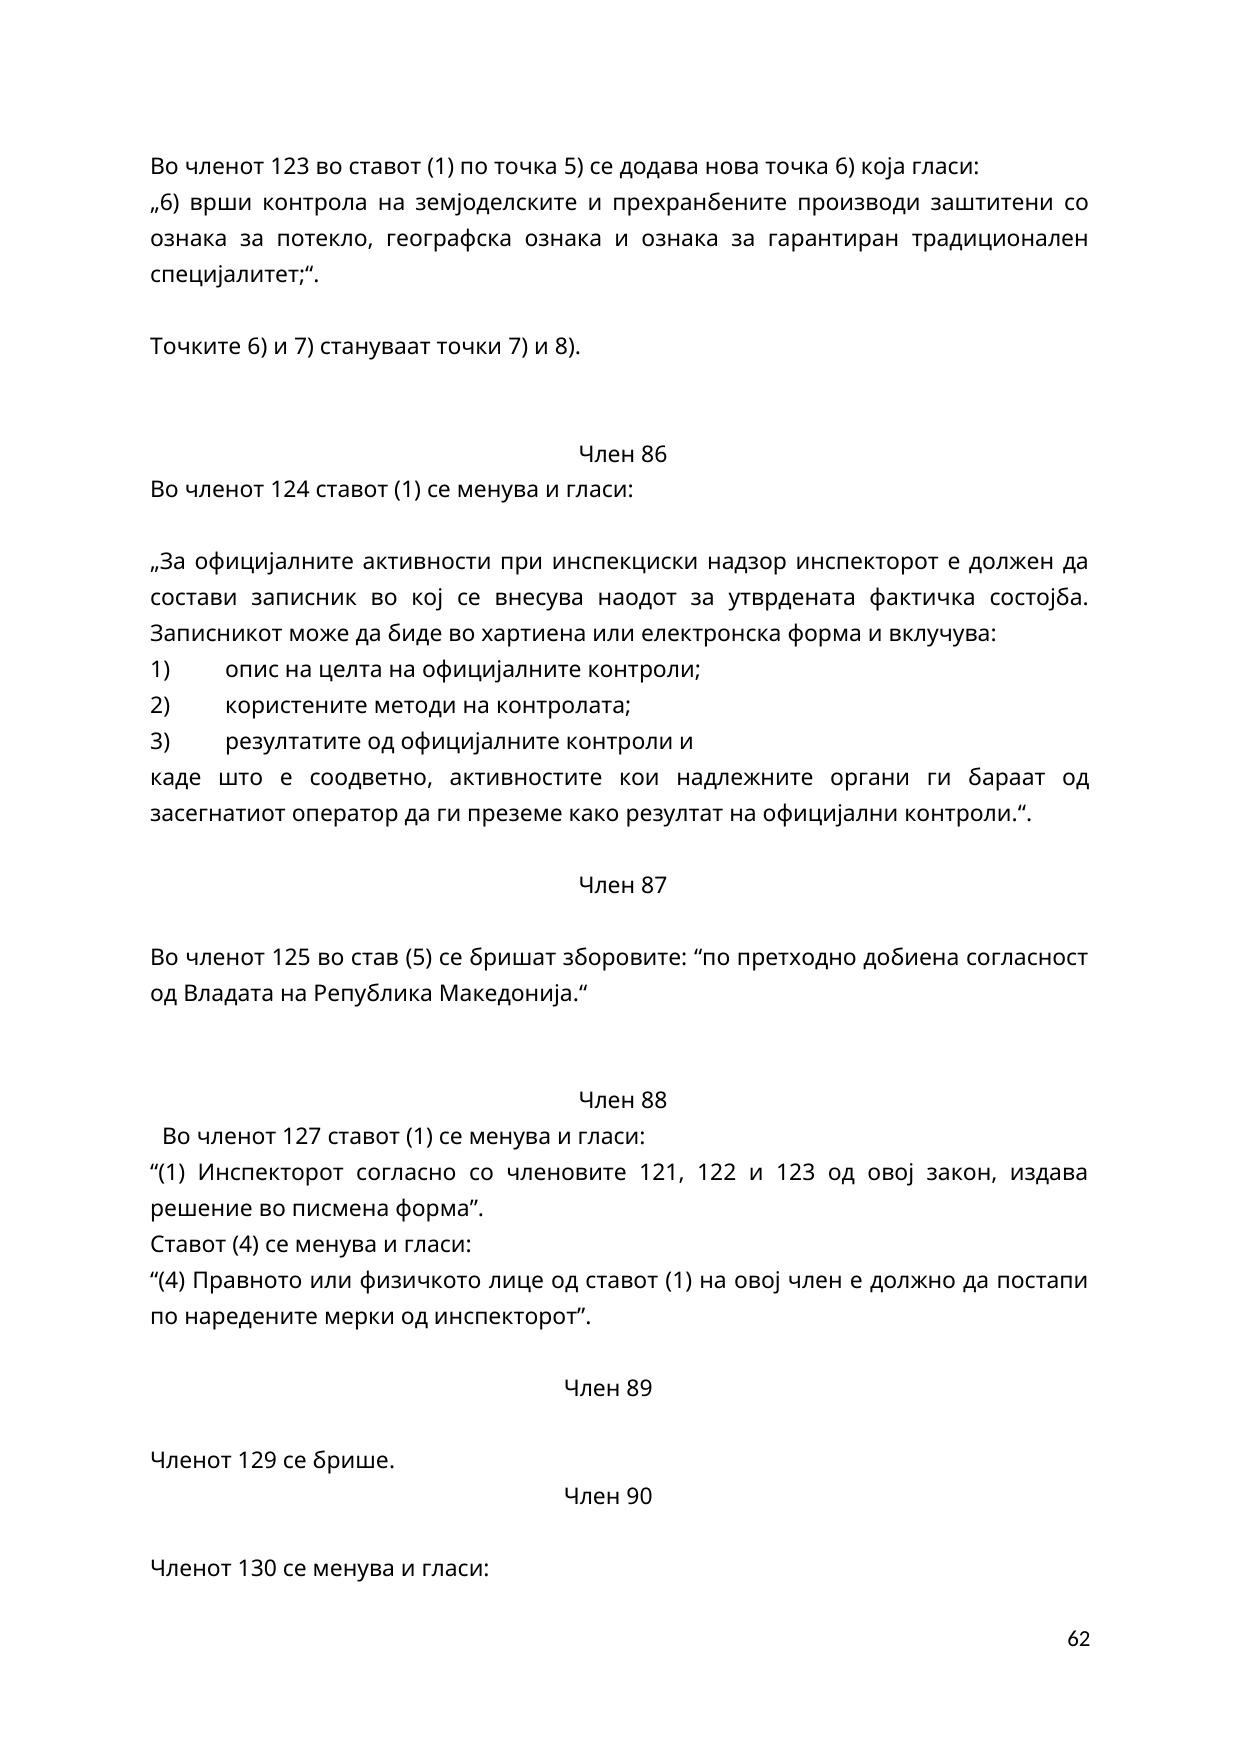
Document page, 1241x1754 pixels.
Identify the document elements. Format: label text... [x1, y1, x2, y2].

text “(1) Инспекторот согласно со членовите 121, 122 и 123 од овој закон, издава решение во писмена форма”. [150, 1156, 1090, 1223]
text Член 86 [578, 437, 1090, 469]
text Член 87 [578, 869, 1090, 900]
text Членот 130 се менува и гласи: [150, 1552, 1090, 1583]
text Во членот 127 ставот (1) се менува и гласи: [150, 1120, 1090, 1152]
text 3) резултатите од официјалните контроли и [150, 725, 1090, 756]
text Член 88 [578, 1084, 1090, 1116]
text “(4) Правното или физичкото лице од ставот (1) на овој член е должно да постапи по наредените мерки од инспекторот”. [150, 1264, 1090, 1331]
text „6) врши контрола на земјоделските и прехранбените производи заштитени со ознака за потекло, географска ознака и ознака за гарантиран традиционален специјалитет;“. [150, 186, 1090, 289]
text „За официјалните активности при инспекциски надзор инспекторот е должен да состави записник во кој се внесува наодот за утврдената фактичка состојба. Записникот може да биде во хартиена или електронска форма и вклучува: [150, 545, 1090, 648]
text Членот 129 се брише. [150, 1444, 1090, 1475]
text Во членот 125 во став (5) се бришат зборовите: “по претходно добиена согласност од Владата на Република Македонија.“ [150, 941, 1090, 1008]
text Во членот 123 во ставот (1) по точка 5) се додава нова точка 6) која гласи: [150, 150, 1090, 181]
text 2) користените методи на контролата; [150, 689, 1090, 720]
text Во членот 124 ставот (1) се менува и гласи: [150, 473, 1090, 505]
text Точките 6) и 7) стануваат точки 7) и 8). [150, 330, 1090, 361]
text 1) опис на целта на официјалните контроли; [150, 653, 1090, 684]
text каде што е соодветно, активностите кои надлежните органи ги бараат од засегнатиот оператор да ги преземе како резултат на официјални контроли.“. [150, 761, 1090, 828]
text Ставот (4) се менува и гласи: [150, 1228, 1090, 1259]
text Член 90 [563, 1480, 1090, 1511]
text Член 89 [563, 1372, 1090, 1403]
